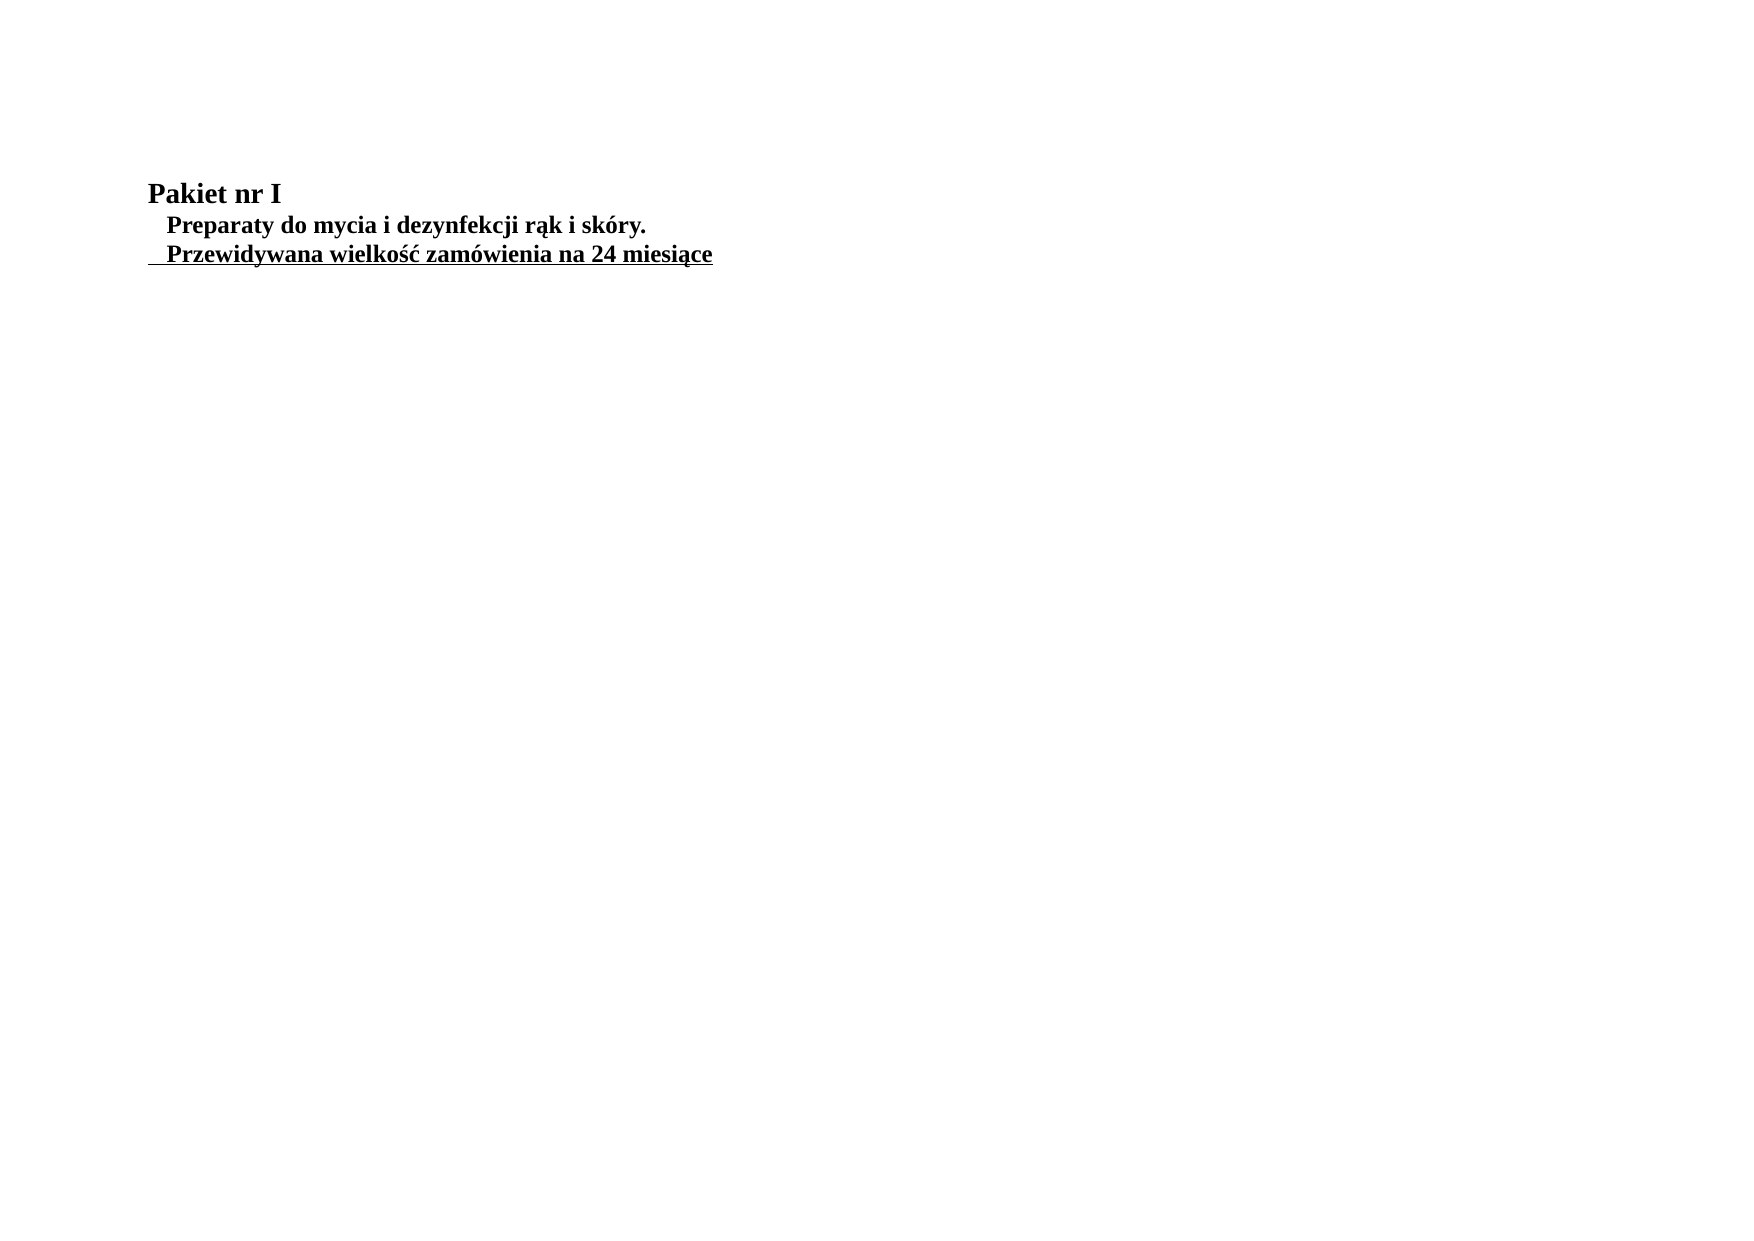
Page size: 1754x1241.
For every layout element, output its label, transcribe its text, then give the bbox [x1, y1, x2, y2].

text Preparaty do mycia i dezynfekcji rąk i skóry. [148, 210, 1606, 239]
text Przewidywana wielkość zamówienia na 24 miesiące [148, 239, 1606, 267]
subtitle Pakiet nr I [148, 176, 1606, 210]
